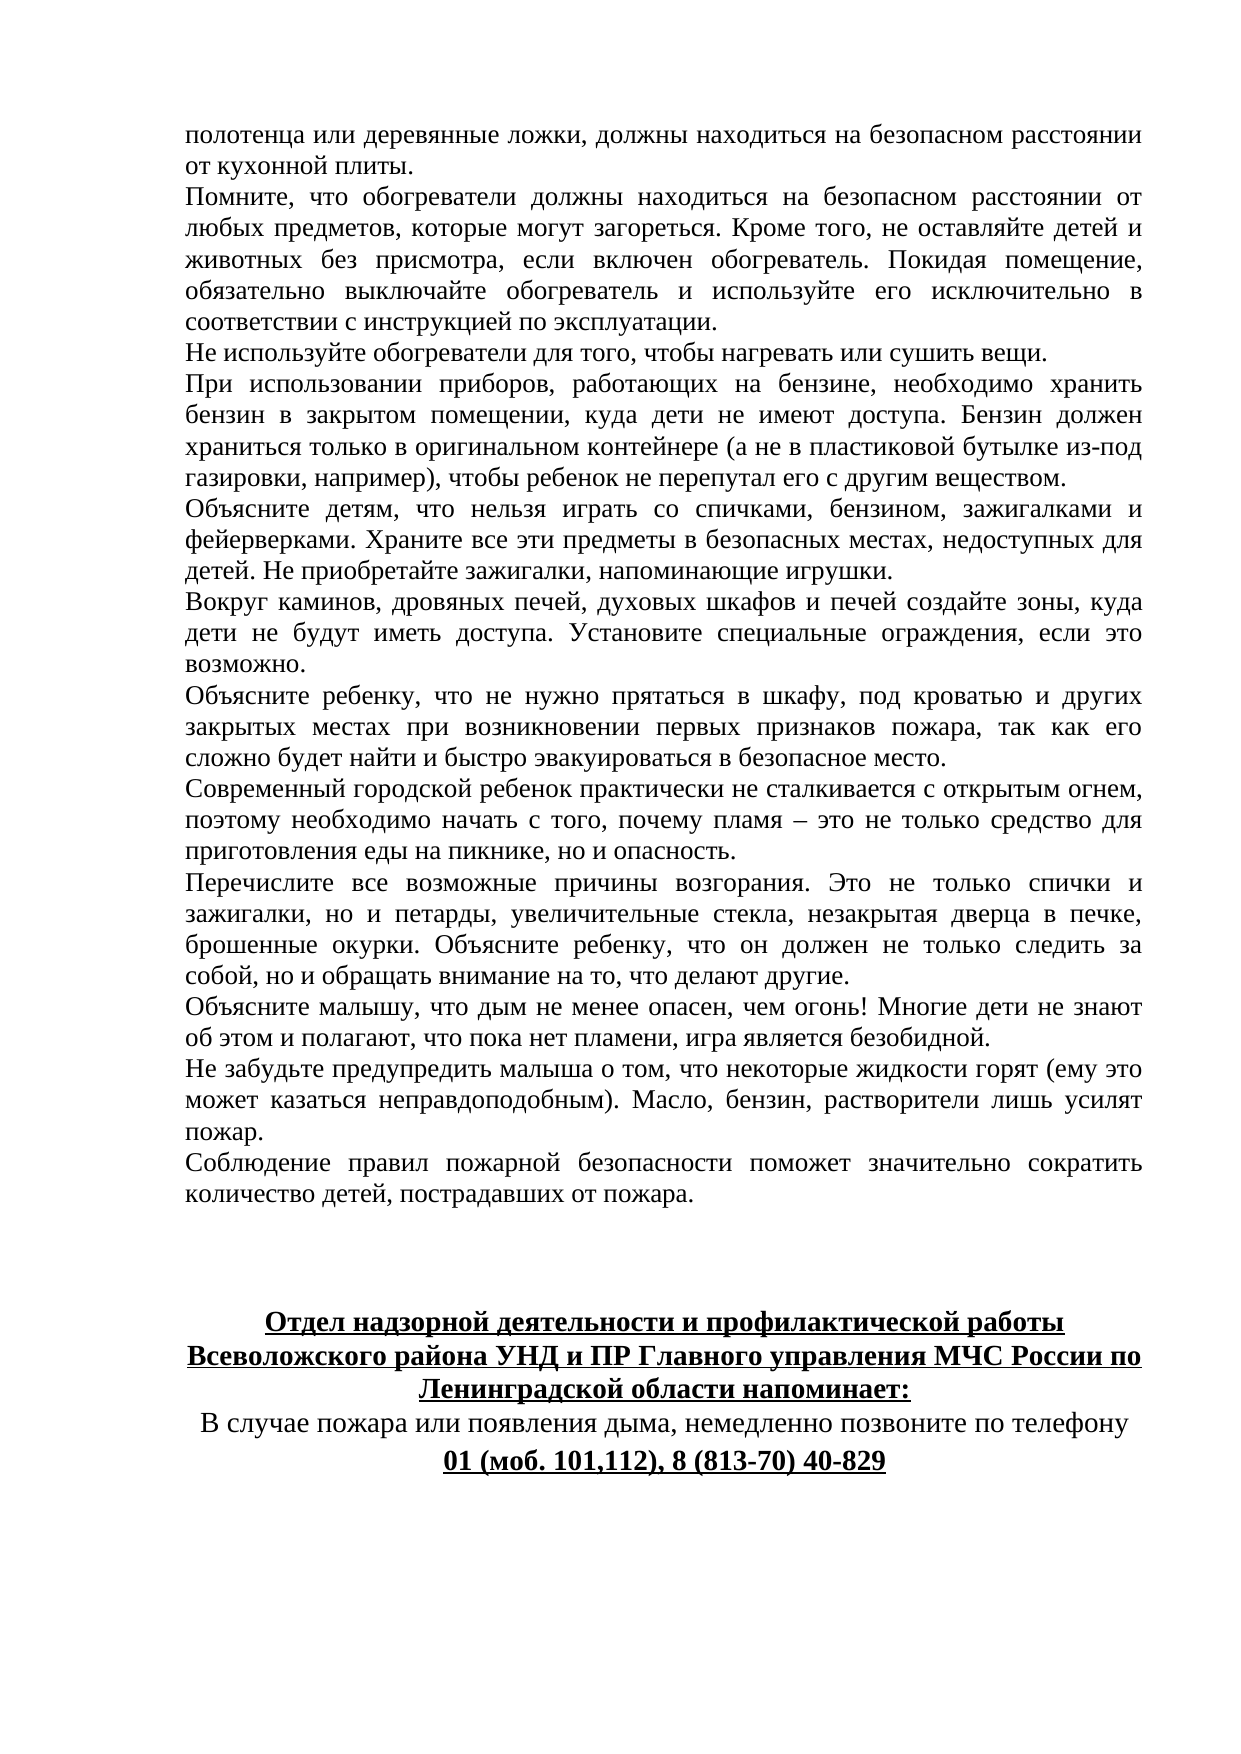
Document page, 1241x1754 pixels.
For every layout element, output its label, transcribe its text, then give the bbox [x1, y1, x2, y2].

text Не используйте обогреватели для того, чтобы нагревать или сушить вещи. [185, 336, 1144, 367]
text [185, 118, 1144, 180]
text Объясните малышу, что дым не менее опасен, чем огонь! Многие дети не знают об этом и полагают, что пока нет пламени, игра является безобидной. [185, 990, 1144, 1052]
text 01 (моб. 101,112), 8 (813-70) 40-829 [177, 1443, 1152, 1477]
text При использовании приборов, работающих на бензине, необходимо хранить бензин в закрытом помещении, куда дети не имеют доступа. Бензин должен храниться только в оригинальном контейнере (а не в пластиковой бутылке из-под газировки, например), чтобы ребенок не перепутал его с другим веществом. [185, 367, 1144, 492]
text Соблюдение правил пожарной безопасности поможет значительно сократить количество детей, пострадавших от пожара. [185, 1146, 1144, 1208]
text Современный городской ребенок практически не сталкивается с открытым огнем, поэтому необходимо начать с того, почему пламя – это не только средство для приготовления еды на пикнике, но и опасность. [185, 772, 1144, 866]
text Отдел надзорной деятельности и профилактической работы Всеволожского района УНД и ПР Главного управления МЧС России по Ленинградской области напоминает: [177, 1304, 1152, 1405]
text Вокруг каминов, дровяных печей, духовых шкафов и печей создайте зоны, куда дети не будут иметь доступа. Установите специальные ограждения, если это возможно. [185, 585, 1144, 679]
text Объясните детям, что нельзя играть со спичками, бензином, зажигалками и фейерверками. Храните все эти предметы в безопасных местах, недоступных для детей. Не приобретайте зажигалки, напоминающие игрушки. [185, 492, 1144, 585]
text Помните, что обогреватели должны находиться на безопасном расстоянии от любых предметов, которые могут загореться. Кроме того, не оставляйте детей и животных без присмотра, если включен обогреватель. Покидая помещение, обязательно выключайте обогреватель и используйте его исключительно в соответствии с инструкцией по эксплуатации. [185, 180, 1144, 336]
text Перечислите все возможные причины возгорания. Это не только спички и зажигалки, но и петарды, увеличительные стекла, незакрытая дверца в печке, брошенные окурки. Объясните ребенку, что он должен не только следить за собой, но и обращать внимание на то, что делают другие. [185, 866, 1144, 990]
text Объясните ребенку, что не нужно прятаться в шкафу, под кроватью и других закрытых местах при возникновении первых признаков пожара, так как его сложно будет найти и быстро эвакуироваться в безопасное место. [185, 679, 1144, 772]
text Не забудьте предупредить малыша о том, что некоторые жидкости горят (ему это может казаться неправдоподобным). Масло, бензин, растворители лишь усилят пожар. [185, 1052, 1144, 1146]
text В случае пожара или появления дыма, немедленно позвоните по телефону [177, 1405, 1152, 1438]
